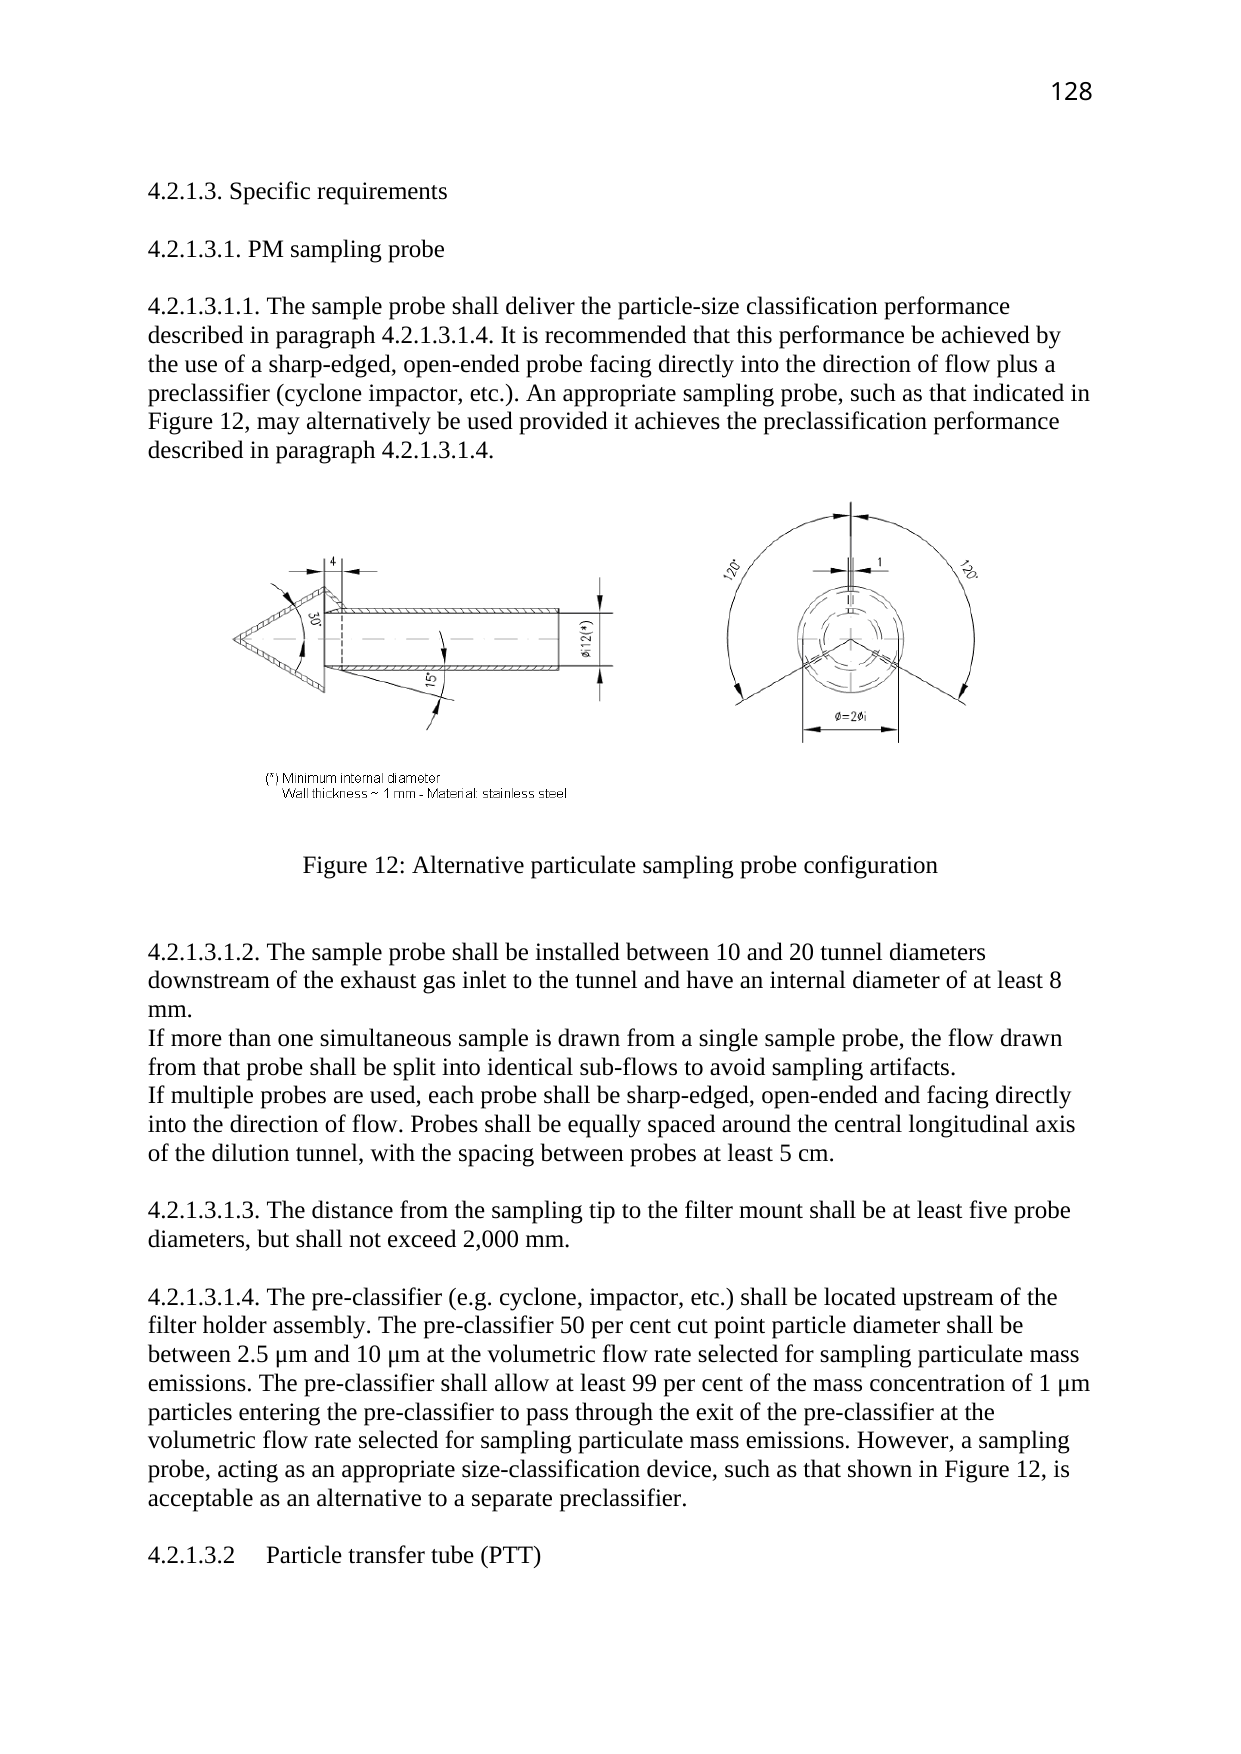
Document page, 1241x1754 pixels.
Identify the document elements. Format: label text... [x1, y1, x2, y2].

text 4.2.1.3. Specific requirements [148, 176, 1092, 205]
text 4.2.1.3.1.3. The distance from the sampling tip to the filter mount shall be at least five probe diameters, but shall not exceed 2,000 mm. 4.2.1.3.1.4. The pre-classifier (e.g. cyclone, impactor, etc.) shall be located upstream of the filter holder assembly. The pre-classifier 50 per cent cut point particle diameter shall be between 2.5 μm and 10 μm at the volumetric flow rate selected for sampling particulate mass emissions. The pre-classifier shall allow at least 99 per cent of the mass concentration of 1 μm particles entering the pre-classifier to pass through the exit of the pre-classifier at the volumetric flow rate selected for sampling particulate mass emissions. However, a sampling probe, acting as an appropriate size-classification device, such as that shown in Figure 12, is acceptable as an alternative to a separate preclassifier. [148, 1196, 1092, 1512]
text 4.2.1.3.2 Particle transfer tube (PTT) [148, 1541, 1092, 1569]
text If more than one simultaneous sample is drawn from a single sample probe, the flow drawn from that probe shall be split into identical sub-flows to avoid sampling artifacts. [148, 1023, 1092, 1081]
text 4.2.1.3.1.2. The sample probe shall be installed between 10 and 20 tunnel diameters downstream of the exhaust gas inlet to the tunnel and have an internal diameter of at least 8 mm. [148, 937, 1092, 1023]
text 4.2.1.3.1.1. The sample probe shall deliver the particle-size classification performance described in paragraph 4.2.1.3.1.4. It is recommended that this performance be achieved by the use of a sharp-edged, open-ended probe facing directly into the direction of flow plus a preclassifier (cyclone impactor, etc.). An appropriate sampling probe, such as that indicated in Figure 12, may alternatively be used provided it achieves the preclassification performance described in paragraph 4.2.1.3.1.4. [148, 291, 1092, 464]
text 4.2.1.3.1. PM sampling probe [148, 234, 1092, 263]
text If multiple probes are used, each probe shall be sharp-edged, open-ended and facing directly into the direction of flow. Probes shall be equally spaced around the central longitudinal axis of the dilution tunnel, with the spacing between probes at least 5 cm. [148, 1081, 1092, 1167]
picture [221, 492, 1008, 822]
subtitle Figure 12: Alternative particulate sampling probe configuration [148, 851, 1092, 879]
